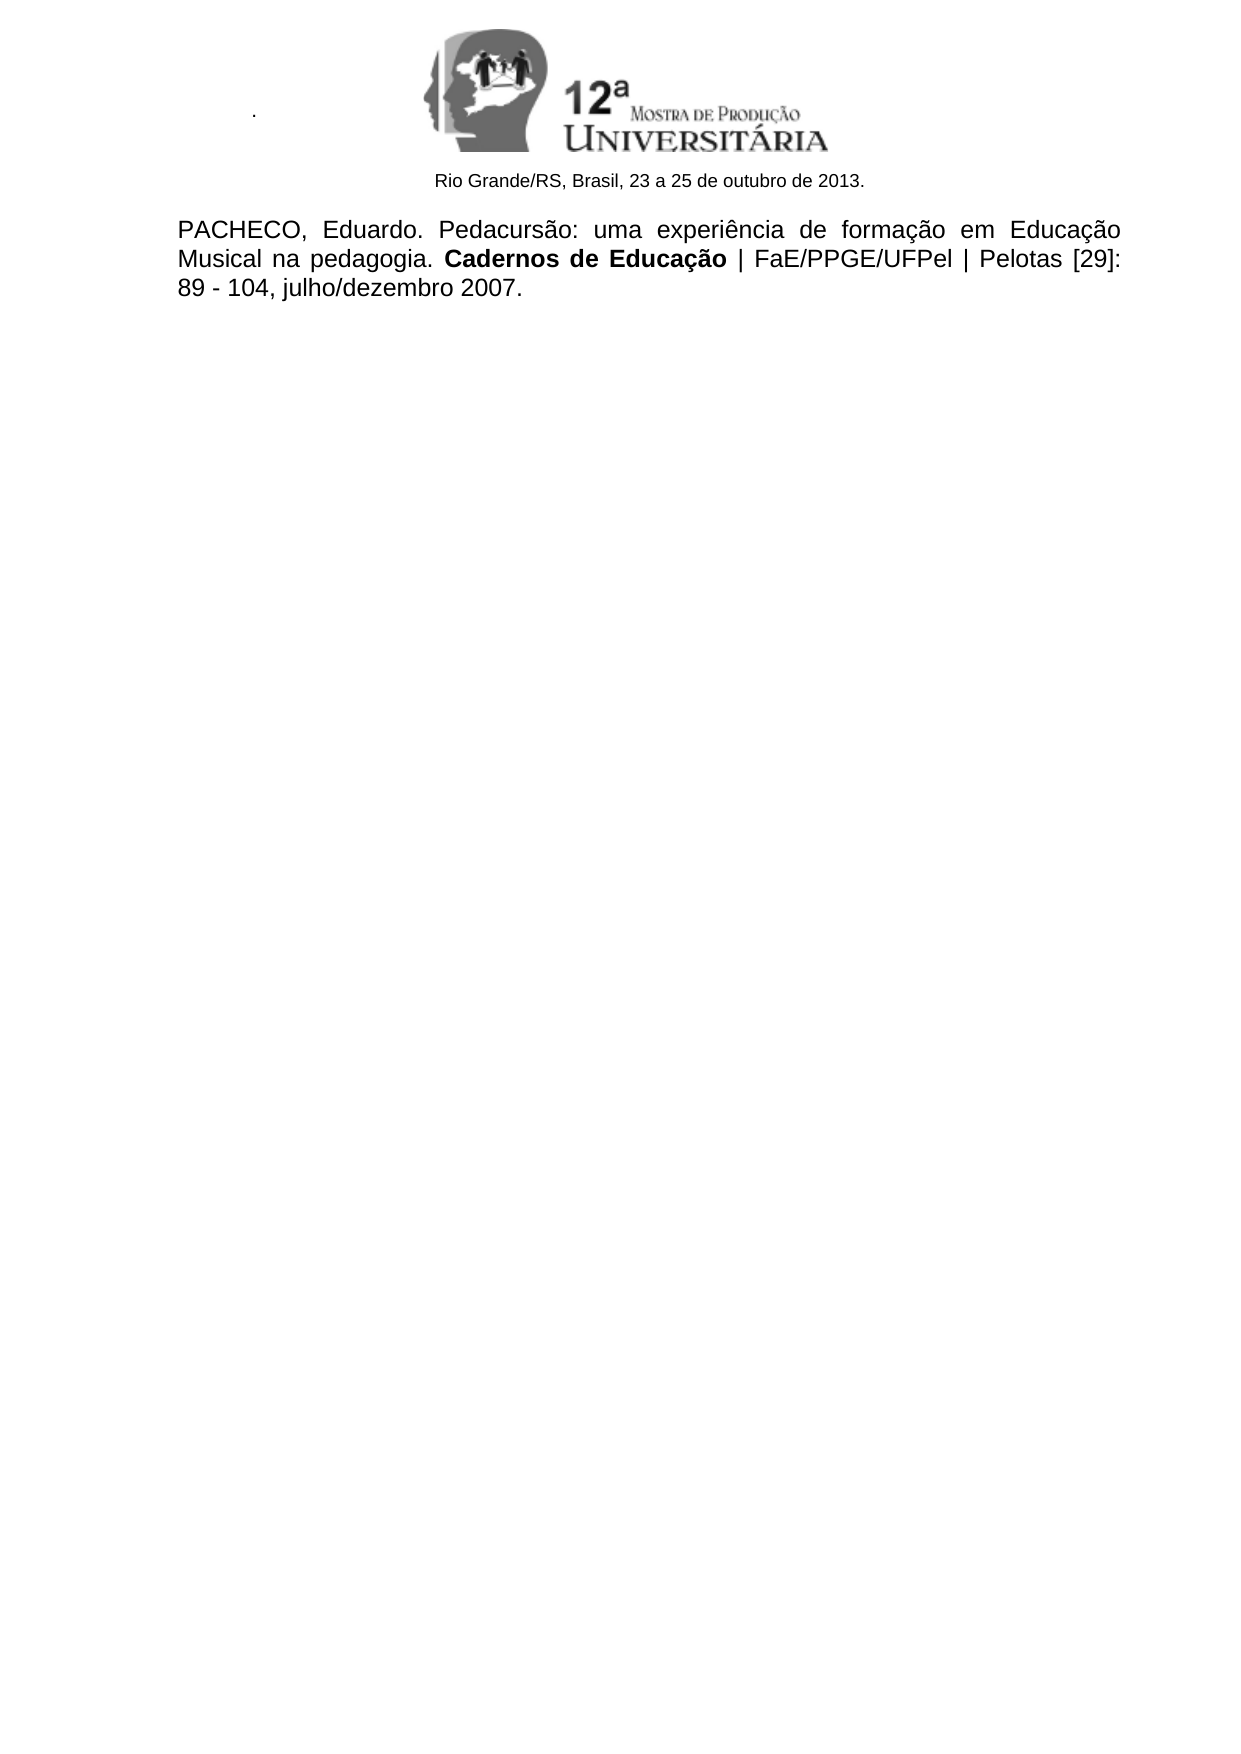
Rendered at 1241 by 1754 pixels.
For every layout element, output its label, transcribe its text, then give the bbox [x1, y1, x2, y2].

text PACHECO, Eduardo. Pedacursão: uma experiência de formação em Educação Musical na pedagogia. Cadernos de Educação | FaE/PPGE/UFPel | Pelotas [29]: 89 - 104, julho/dezembro 2007. [177, 215, 1122, 301]
